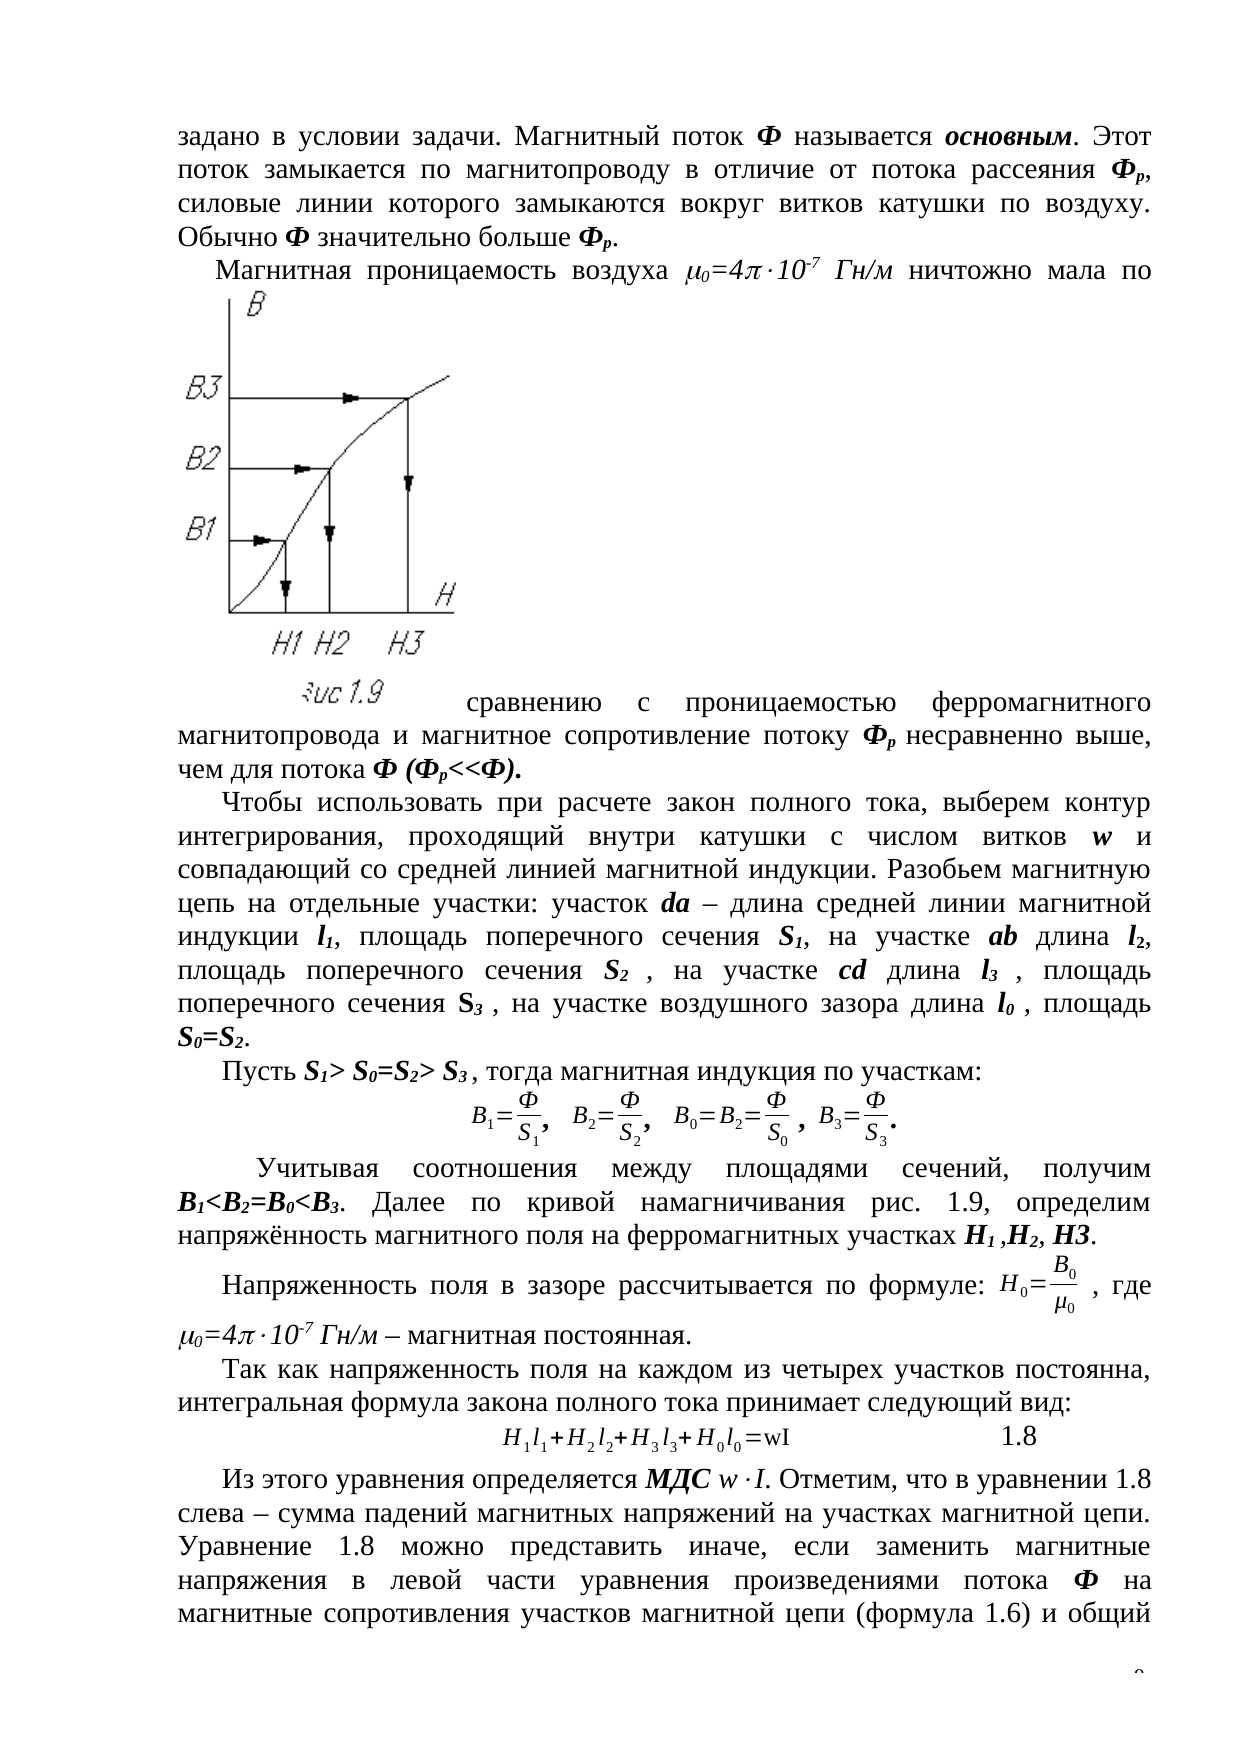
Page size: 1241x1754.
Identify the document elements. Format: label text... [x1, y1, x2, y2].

text 1.8 [177, 1418, 1037, 1461]
text Учитывая соотношения между площадями сечений, получим B1<B2=B0<B3. Далее по кривой намагничивания рис. 1.9, определим напряжённость магнитного поля на ферромагнитных участках Н1 ,H2, Н3. [177, 1150, 1152, 1251]
text Пусть S1> S0=S2> S3 , тогда магнитная индукция по участкам: [177, 1053, 1152, 1086]
text Напряженность поля в зазоре рассчитывается по формуле: , где m0=4p×10-7 Гн/м – магнитная постоянная. [177, 1251, 1152, 1351]
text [177, 1461, 1152, 1629]
text Так как напряженность поля на каждом из четырех участков постоянна, интегральная формула закона полного тока принимает следующий вид: [177, 1351, 1152, 1418]
text Чтобы использовать при расчете закон полного тока, выберем контур интегрирования, проходящий внутри катушки с числом витков w и совпадающий со средней линией магнитной индукции. Разобьем магнитную цепь на отдельные участки: участок da – длина средней линии магнитной индукции l1, площадь поперечного сечения S1, на участке ab длина l2, площадь поперечного сечения S2 , на участке cd длина l3 , площадь поперечного сечения S3 , на участке воздушного зазора длина l0 , площадь S0=S2. [177, 784, 1152, 1053]
picture [177, 285, 467, 711]
text , , , . [177, 1086, 1152, 1150]
text Магнитная проницаемость воздуха m0=4p×10-7 Гн/м ничтожно мала по сравнению с проницаемостью ферромагнитного магнитопровода и магнитное сопротивление потоку Фр несравненно выше, чем для потока Ф (Фр<<Ф). [177, 252, 1152, 784]
